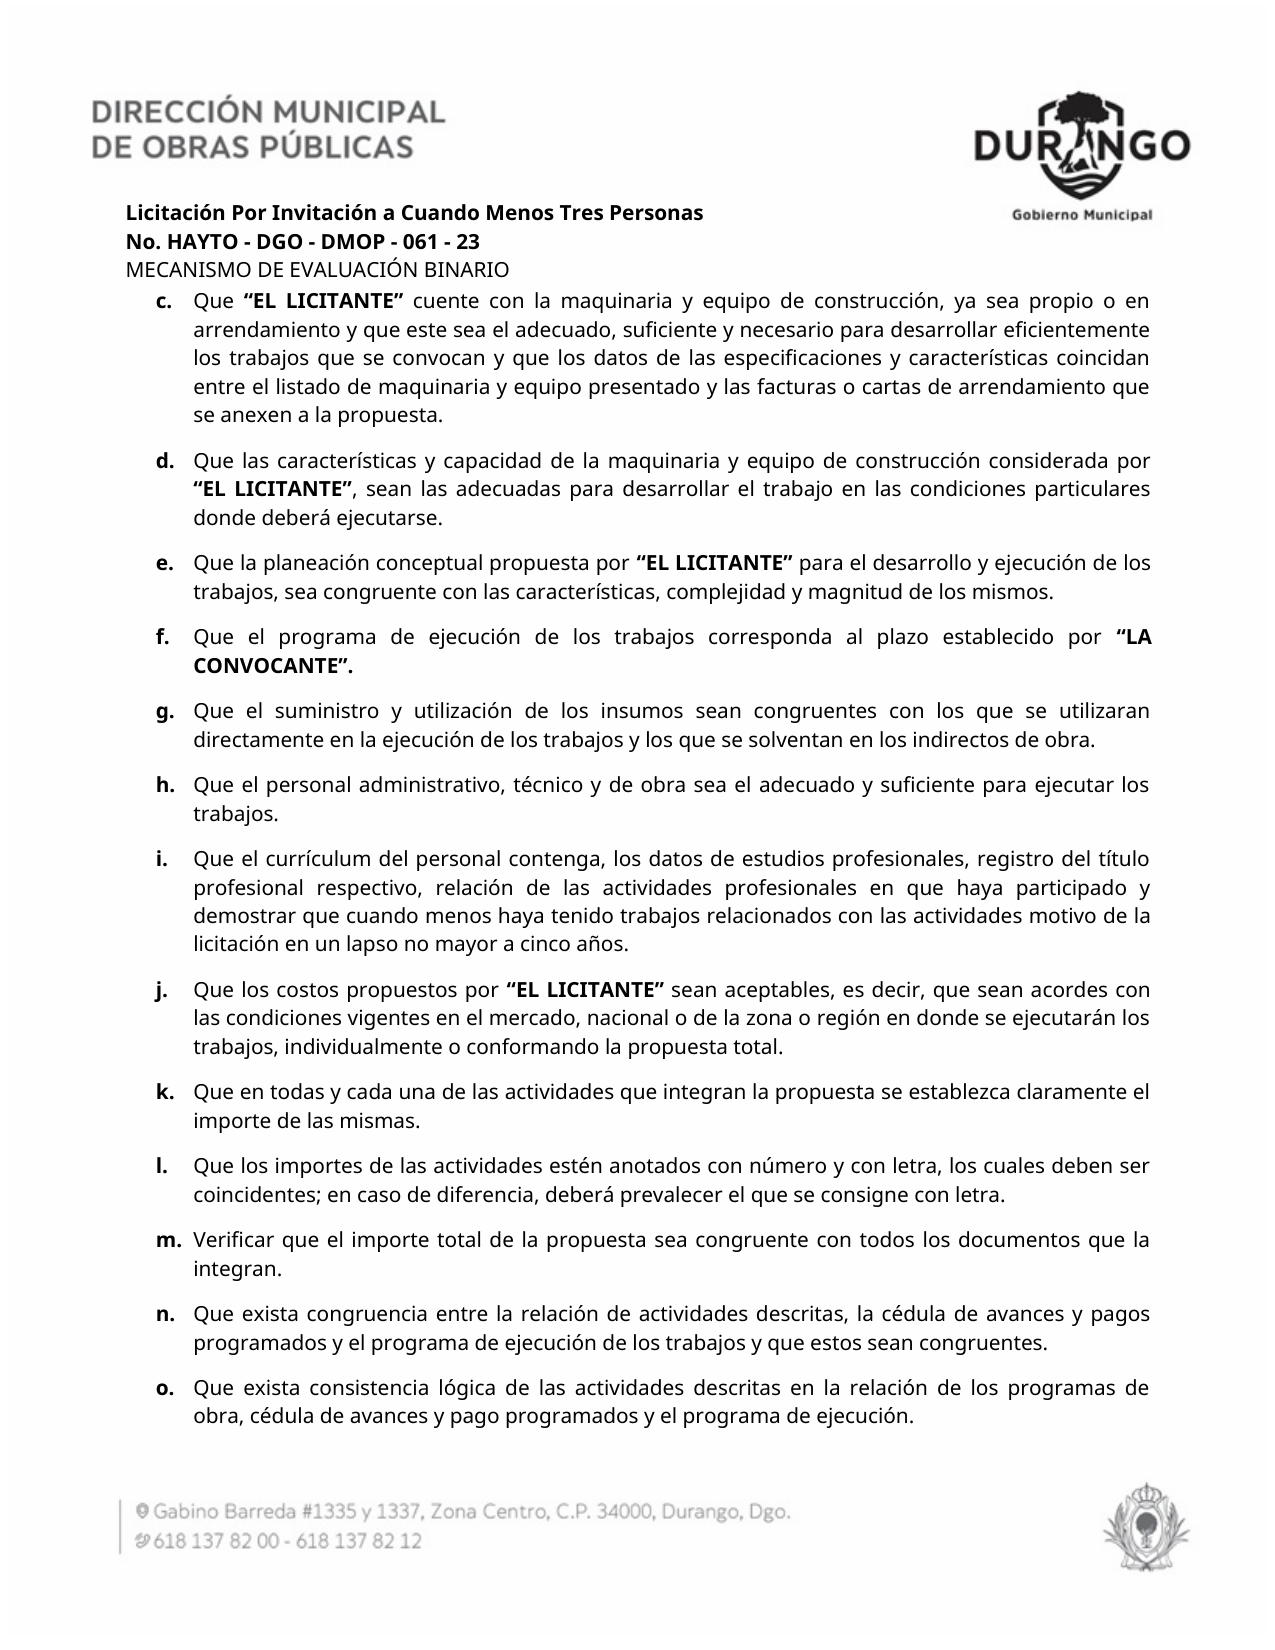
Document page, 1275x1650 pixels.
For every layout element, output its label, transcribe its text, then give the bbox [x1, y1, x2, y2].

list Que los importes de las actividades estén anotados con número y con letra, los cuales deben ser coincidentes; en caso de diferencia, deberá prevalecer el que se consigne con letra. [156, 1151, 1152, 1208]
picture [7, 5, 1269, 1635]
list Que el suministro y utilización de los insumos sean congruentes con los que se utilizaran directamente en la ejecución de los trabajos y los que se solventan en los indirectos de obra. [156, 696, 1152, 753]
list Que la planeación conceptual propuesta por “EL LICITANTE” para el desarrollo y ejecución de los trabajos, sea congruente con las características, complejidad y magnitud de los mismos. [156, 548, 1152, 605]
list Verificar que el importe total de la propuesta sea congruente con todos los documentos que la integran. [156, 1225, 1152, 1282]
list Que “EL LICITANTE” cuente con la maquinaria y equipo de construcción, ya sea propio o en arrendamiento y que este sea el adecuado, suficiente y necesario para desarrollar eficientemente los trabajos que se convocan y que los datos de las especificaciones y características coincidan entre el listado de maquinaria y equipo presentado y las facturas o cartas de arrendamiento que se anexen a la propuesta. [156, 287, 1152, 429]
list Que en todas y cada una de las actividades que integran la propuesta se establezca claramente el importe de las mismas. [156, 1077, 1152, 1134]
list Que las características y capacidad de la maquinaria y equipo de construcción considerada por “EL LICITANTE”, sean las adecuadas para desarrollar el trabajo en las condiciones particulares donde deberá ejecutarse. [156, 446, 1152, 531]
list Que los costos propuestos por “EL LICITANTE” sean aceptables, es decir, que sean acordes con las condiciones vigentes en el mercado, nacional o de la zona o región en donde se ejecutarán los trabajos, individualmente o conformando la propuesta total. [156, 975, 1152, 1060]
list Que exista consistencia lógica de las actividades descritas en la relación de los programas de obra, cédula de avances y pago programados y el programa de ejecución. [156, 1373, 1152, 1430]
list Que el currículum del personal contenga, los datos de estudios profesionales, registro del título profesional respectivo, relación de las actividades profesionales en que haya participado y demostrar que cuando menos haya tenido trabajos relacionados con las actividades motivo de la licitación en un lapso no mayor a cinco años. [156, 844, 1152, 958]
list Que exista congruencia entre la relación de actividades descritas, la cédula de avances y pagos programados y el programa de ejecución de los trabajos y que estos sean congruentes. [156, 1299, 1152, 1356]
list Que el programa de ejecución de los trabajos corresponda al plazo establecido por “”. [156, 622, 1152, 679]
list Que el personal administrativo, técnico y de obra sea el adecuado y suficiente para ejecutar los trabajos. [156, 770, 1152, 827]
